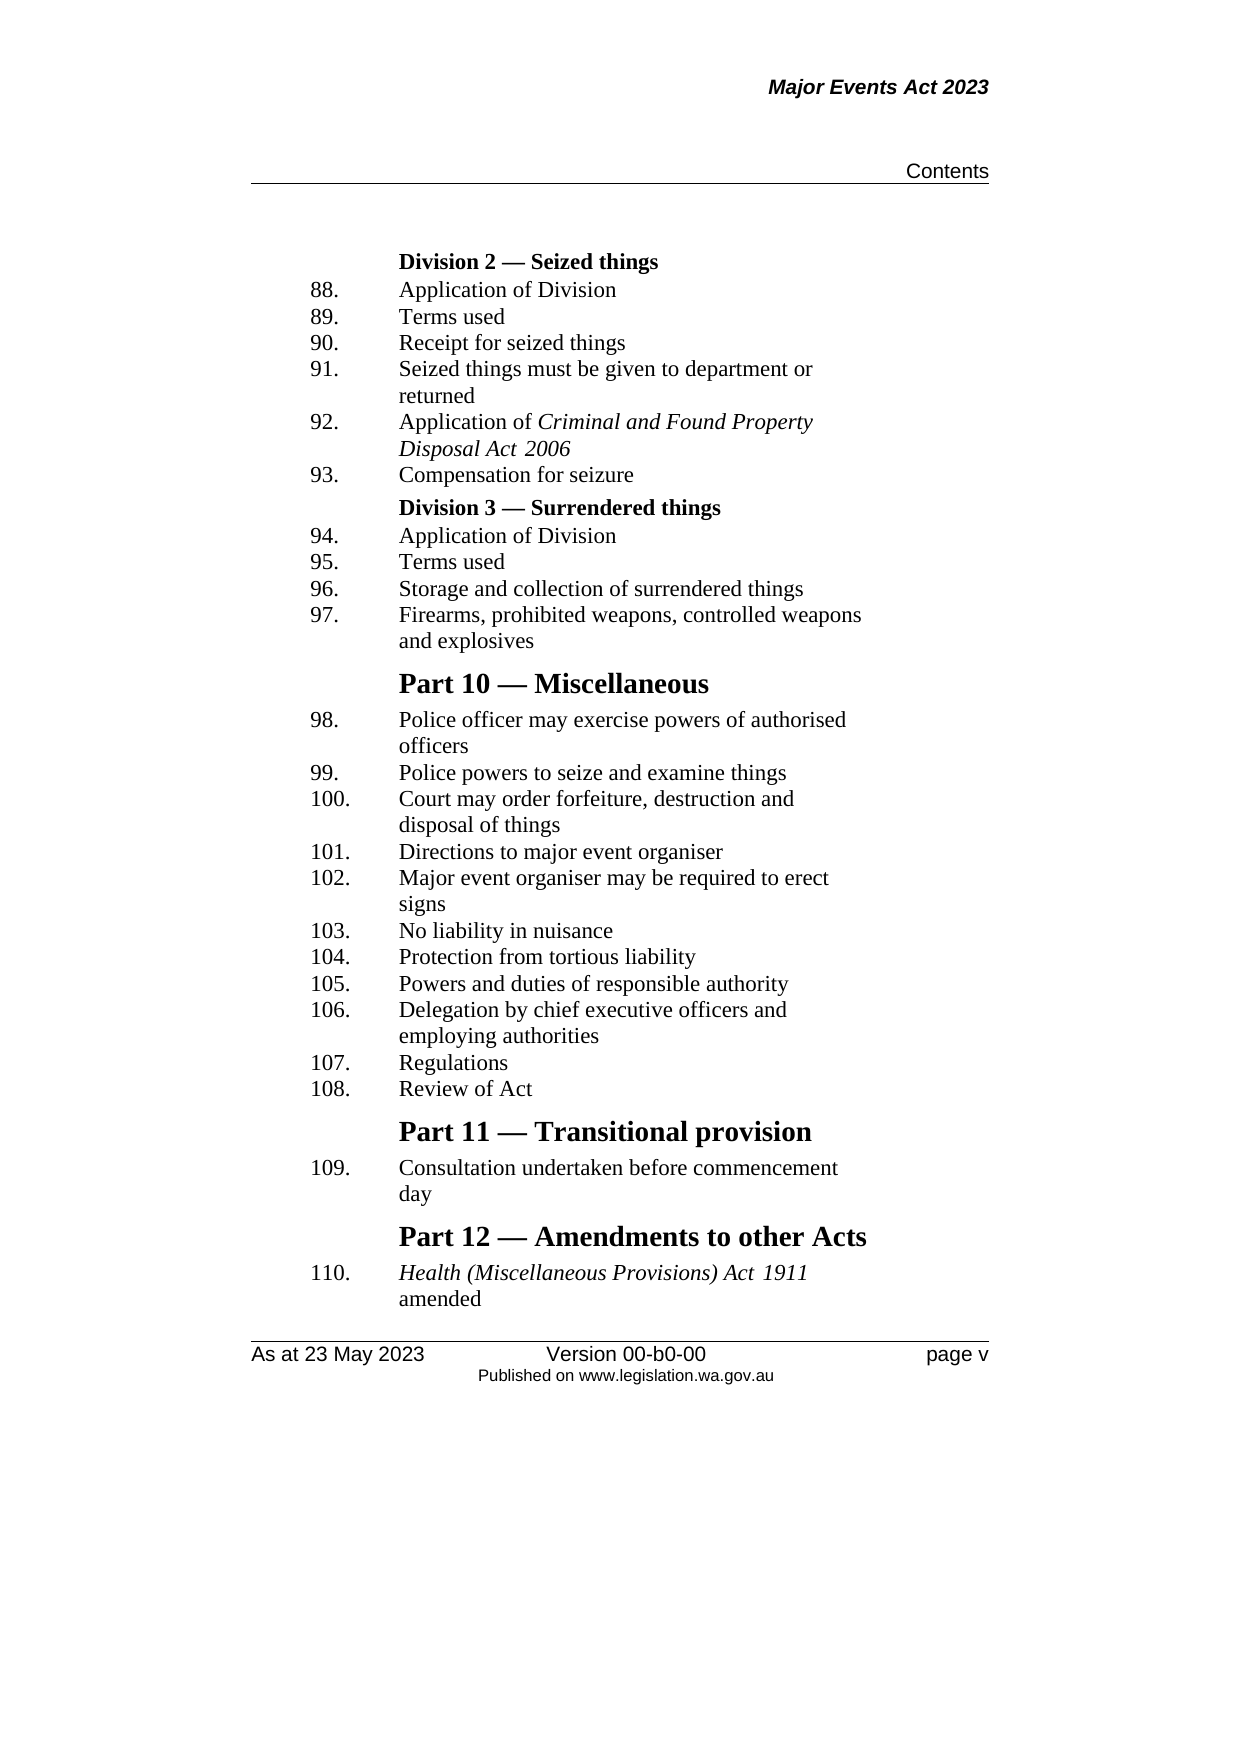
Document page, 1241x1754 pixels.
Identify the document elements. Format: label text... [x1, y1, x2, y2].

text 106. Delegation by chief executive officers and employing authorities 80 [310, 996, 871, 1049]
text 105. Powers and duties of responsible authority 79 [310, 969, 871, 996]
text 109. Consultation undertaken before commencement day 82 [310, 1154, 871, 1206]
text 100. Court may order forfeiture, destruction and disposal of things 76 [310, 785, 871, 838]
text Division 2 — Seized things [399, 248, 871, 274]
text 107. Regulations 80 [310, 1049, 871, 1075]
text 93. Compensation for seizure 72 [310, 461, 871, 487]
text 96. Storage and collection of surrendered things 73 [310, 575, 871, 601]
text 99. Police powers to seize and examine things 75 [310, 759, 871, 785]
text 88. Application of Division 70 [310, 276, 871, 303]
text 104. Protection from tortious liability 77 [310, 943, 871, 969]
text Part 11 — Transitional provision [399, 1114, 871, 1147]
text 89. Terms used 70 [310, 303, 871, 329]
text 103. No liability in nuisance 77 [310, 917, 871, 943]
text 102. Major event organiser may be required to erect signs 77 [310, 864, 871, 917]
text 97. Firearms, prohibited weapons, controlled weapons and explosives 74 [310, 601, 871, 654]
text 91. Seized things must be given to department or returned 71 [310, 356, 871, 408]
text 90. Receipt for seized things 70 [310, 329, 871, 356]
text Part 10 — Miscellaneous [399, 666, 871, 700]
text Division 3 — Surrendered things [399, 493, 871, 520]
text 95. Terms used 73 [310, 548, 871, 575]
text 101. Directions to major event organiser 77 [310, 838, 871, 864]
text 94. Application of Division 73 [310, 522, 871, 548]
text 108. Review of Act 81 [310, 1075, 871, 1101]
text 92. Application of Criminal and Found Property Disposal Act 2006 71 [310, 408, 871, 461]
text Part 12 — Amendments to other Acts [399, 1219, 871, 1252]
text 98. Police officer may exercise powers of authorised officers 75 [310, 706, 871, 759]
text 110. Health (Miscellaneous Provisions) Act 1911 amended 83 [310, 1259, 871, 1311]
